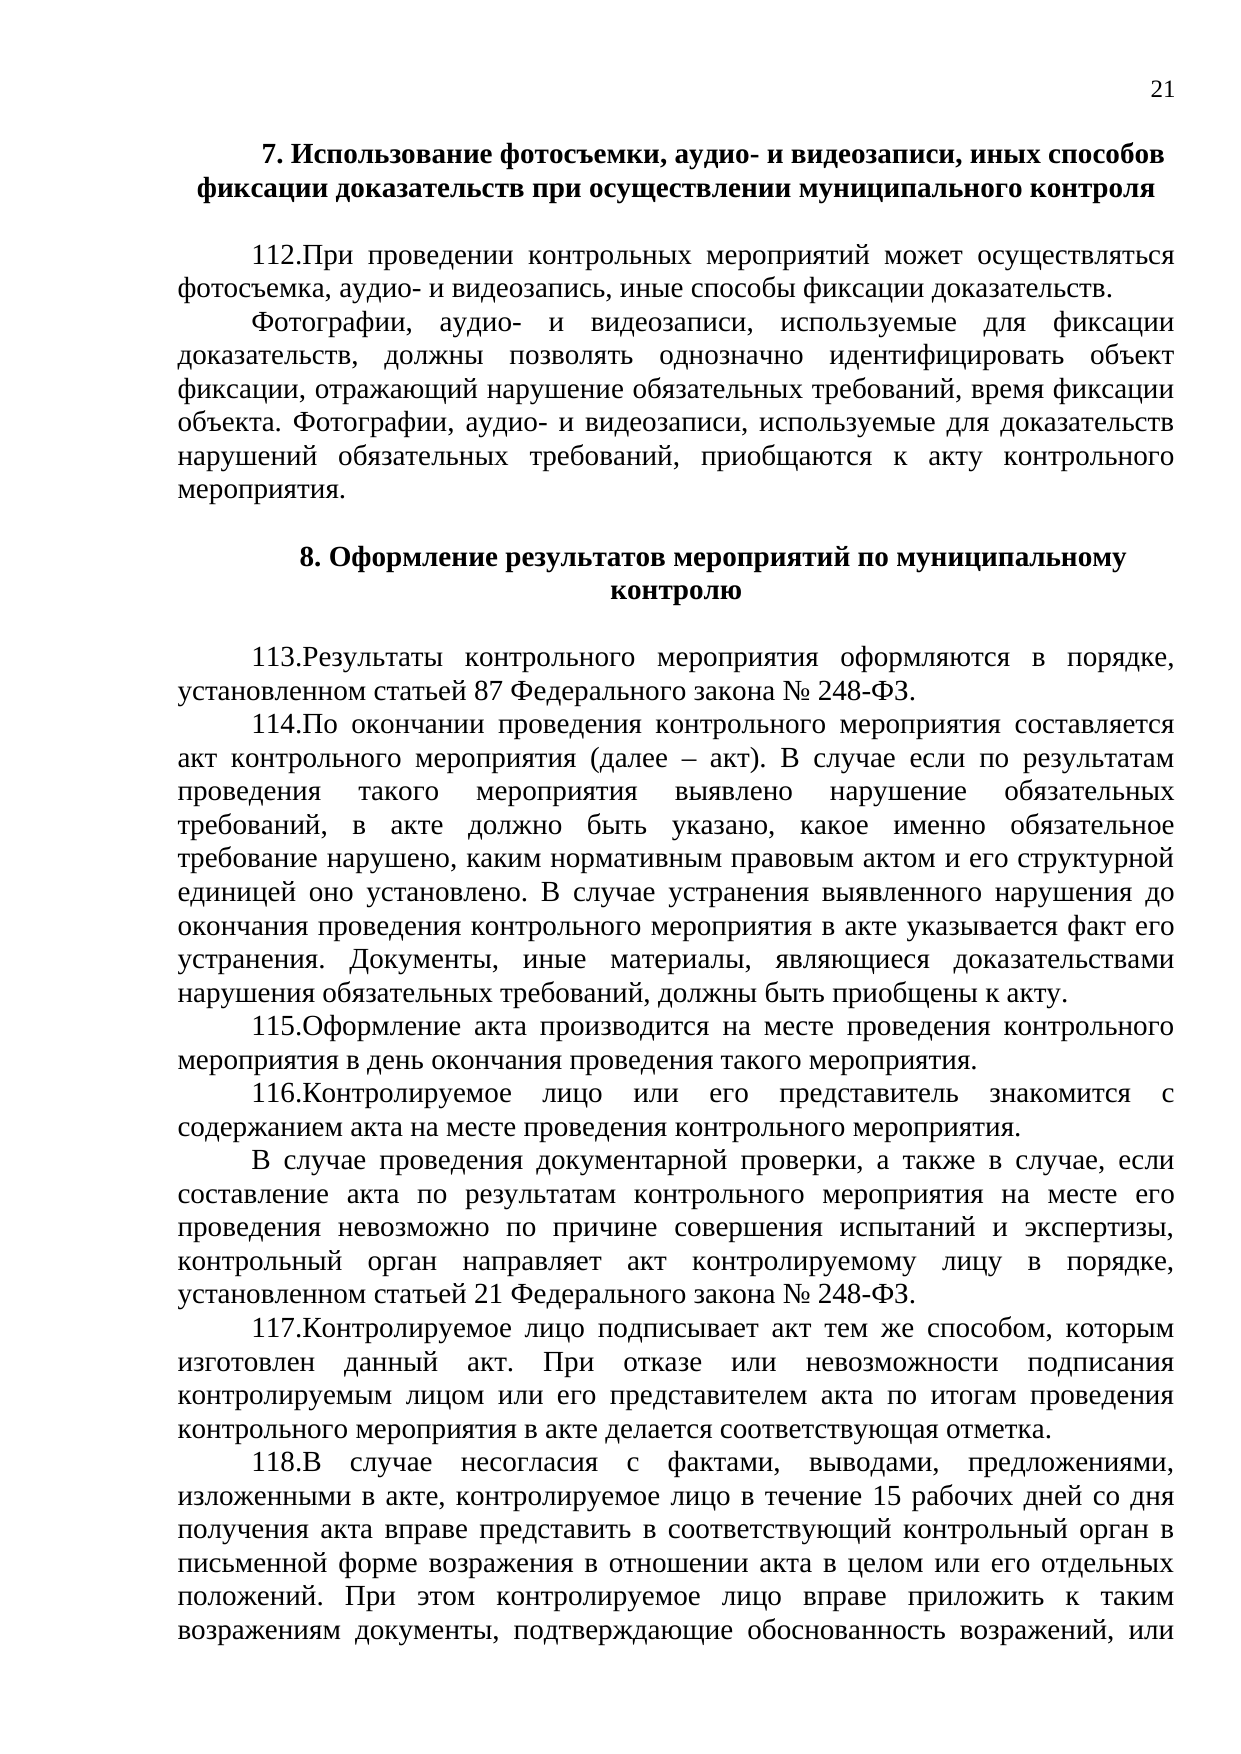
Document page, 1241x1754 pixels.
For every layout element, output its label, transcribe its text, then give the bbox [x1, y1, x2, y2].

text 116.Контролируемое лицо или его представитель знакомится с содержанием акта на месте проведения контрольного мероприятия. [177, 1075, 1175, 1142]
text 117.Контролируемое лицо подписывает акт тем же способом, которым изготовлен данный акт. При отказе или невозможности подписания контролируемым лицом или его представителем акта по итогам проведения контрольного мероприятия в акте делается соответствующая отметка. [177, 1310, 1175, 1444]
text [177, 1444, 1175, 1646]
text Фотографии, аудио- и видеозаписи, используемые для фиксации доказательств, должны позволять однозначно идентифицировать объект фиксации, отражающий нарушение обязательных требований, время фиксации объекта. Фотографии, аудио- и видеозаписи, используемые для доказательств нарушений обязательных требований, приобщаются к акту контрольного мероприятия. [177, 304, 1175, 505]
text 115.Оформление акта производится на месте проведения контрольного мероприятия в день окончания проведения такого мероприятия. [177, 1008, 1175, 1075]
text В случае проведения документарной проверки, а также в случае, если составление акта по результатам контрольного мероприятия на месте его проведения невозможно по причине совершения испытаний и экспертизы, контрольный орган направляет акт контролируемому лицу в порядке, установленном статьей 21 Федерального закона № 248-ФЗ. [177, 1142, 1175, 1310]
text 113.Результаты контрольного мероприятия оформляются в порядке, установленном статьей 87 Федерального закона № 248-ФЗ. [177, 639, 1175, 706]
text 112.При проведении контрольных мероприятий может осуществляться фотосъемка, аудио- и видеозапись, иные способы фиксации доказательств. [177, 237, 1175, 304]
text 114.По окончании проведения контрольного мероприятия составляется акт контрольного мероприятия (далее – акт). В случае если по результатам проведения такого мероприятия выявлено нарушение обязательных требований, в акте должно быть указано, какое именно обязательное требование нарушено, каким нормативным правовым актом и его структурной единицей оно установлено. В случае устранения выявленного нарушения до окончания проведения контрольного мероприятия в акте указывается факт его устранения. Документы, иные материалы, являющиеся доказательствами нарушения обязательных требований, должны быть приобщены к акту. [177, 706, 1175, 1008]
text 7. Использование фотосъемки, аудио- и видеозаписи, иных способов фиксации доказательств при осуществлении муниципального контроля [177, 136, 1175, 203]
text 8. Оформление результатов мероприятий по муниципальному контролю [177, 539, 1175, 606]
